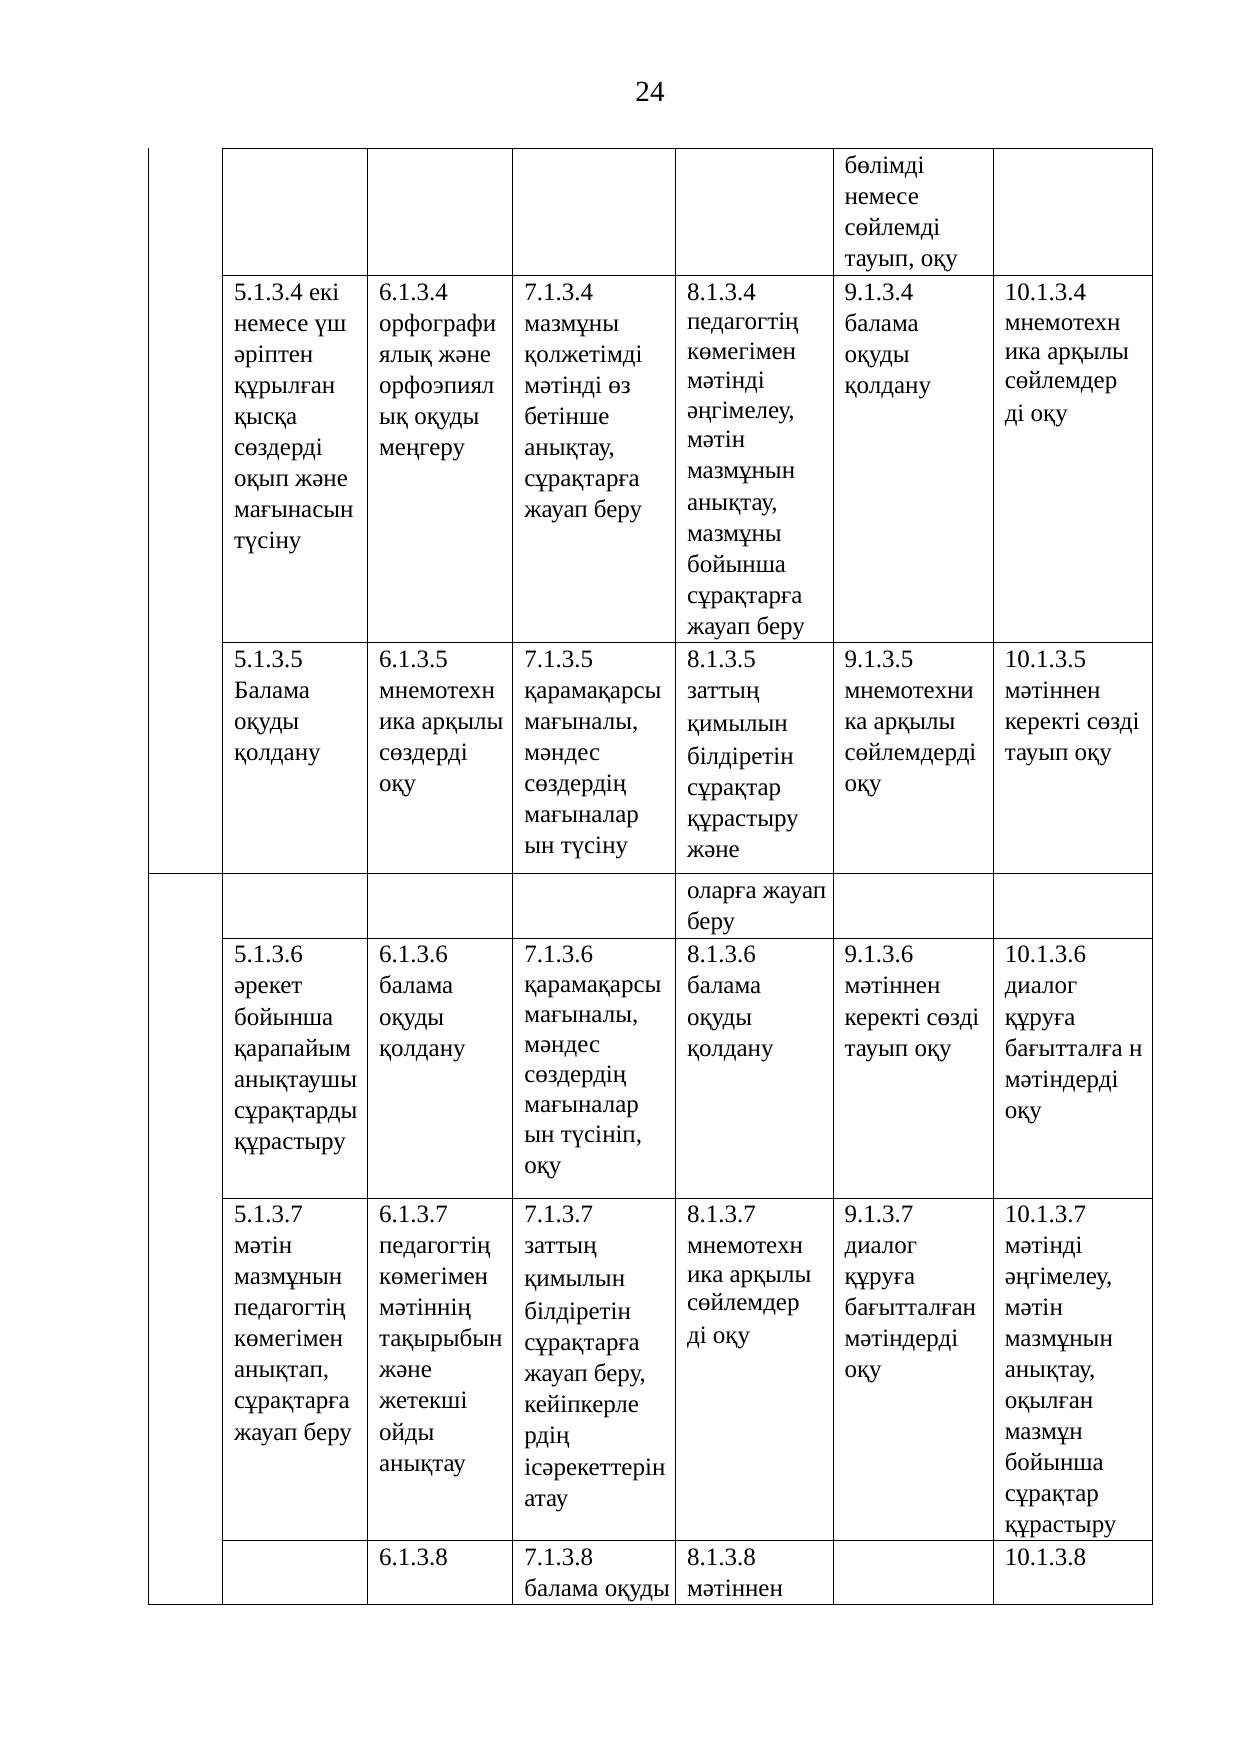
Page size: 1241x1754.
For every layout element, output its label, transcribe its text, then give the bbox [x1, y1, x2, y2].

table_cell 7.1.3.5 қарамақарсы мағыналы, мәндес сөздердің мағыналар ын түсіну [513, 643, 675, 873]
table_cell 8.1.3.7 мнемотехн ика арқылы сөйлемдер ді оқу [676, 1199, 833, 1540]
table_cell 7.1.3.6 қарамақарсы мағыналы, мәндес сөздердің мағыналар ын түсініп, оқу [513, 939, 675, 1197]
table_cell 7.1.3.4 мазмұны қолжетімді мәтінді өз бетінше анықтау, сұрақтарға жауап беру [513, 276, 675, 642]
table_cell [676, 149, 833, 275]
table_cell 10.1.3.7 мәтінді әңгімелеу, мәтін мазмұнын анықтау, оқылған мазмұн бойынша сұрақтар құрастыру [994, 1199, 1152, 1540]
table_cell 10.1.3.4 мнемотехн ика арқылы сөйлемдер ді оқу [994, 276, 1152, 642]
table_cell [834, 874, 993, 938]
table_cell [368, 149, 512, 275]
table_cell 7.1.3.7 заттың қимылын білдіретін сұрақтарға жауап беру, кейіпкерле рдің ісәрекеттерін атау [513, 1199, 675, 1540]
table_cell 10.1.3.5 мәтіннен керекті сөзді тауып оқу [994, 643, 1152, 873]
table_cell [994, 874, 1152, 938]
table_cell 6.1.3.4 орфографи ялық және орфоэпиял ық оқуды меңгеру [368, 276, 512, 642]
table_cell 6.1.3.5 мнемотехн ика арқылы сөздерді оқу [368, 643, 512, 873]
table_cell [368, 1541, 512, 1604]
table_cell 6.1.3.7 педагогтің көмегімен мәтіннің тақырыбын және жетекші ойды анықтау [368, 1199, 512, 1540]
table_cell 9.1.3.6 мәтіннен керекті сөзді тауып оқу [834, 939, 993, 1197]
table_cell 9.1.3.7 диалог құруға бағытталған мәтіндерді оқу [834, 1199, 993, 1540]
table_cell [149, 874, 222, 1604]
table_cell [368, 874, 512, 938]
table_cell [223, 1541, 367, 1604]
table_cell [676, 1541, 833, 1604]
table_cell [834, 149, 993, 275]
table_cell [513, 874, 675, 938]
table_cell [513, 1541, 675, 1604]
table_cell 9.1.3.5 мнемотехни ка арқылы сөйлемдерді оқу [834, 643, 993, 873]
table_cell 10.1.3.6 диалог құруға бағытталға н мәтіндерді оқу [994, 939, 1152, 1197]
table_cell 5.1.3.7 мәтін мазмұнын педагогтің көмегімен анықтап, сұрақтарға жауап беру [223, 1199, 367, 1540]
table_cell 5.1.3.6 әрекет бойынша қарапайым анықтаушы сұрақтарды құрастыру [223, 939, 367, 1197]
table_cell [834, 1541, 993, 1604]
table_cell 8.1.3.6 балама оқуды қолдану [676, 939, 833, 1197]
table_cell 9.1.3.4 балама оқуды қолдану [834, 276, 993, 642]
table_cell оларға жауап беру [676, 874, 833, 938]
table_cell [994, 1541, 1152, 1604]
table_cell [994, 149, 1152, 275]
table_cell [513, 149, 675, 275]
table_cell 8.1.3.4 педагогтің көмегімен мәтінді әңгімелеу, мәтін мазмұнын анықтау, мазмұны бойынша сұрақтарға жауап беру [676, 276, 833, 642]
table_cell 5.1.3.4 екі немесе үш әріптен құрылған қысқа сөздерді оқып және мағынасын түсіну [223, 276, 367, 642]
table_cell 8.1.3.5 заттың қимылын білдіретін сұрақтар құрастыру және [676, 643, 833, 873]
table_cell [223, 149, 367, 275]
table_cell 6.1.3.6 балама оқуды қолдану [368, 939, 512, 1197]
table_cell 5.1.3.5 Балама оқуды қолдану [223, 643, 367, 873]
table_cell [223, 874, 367, 938]
